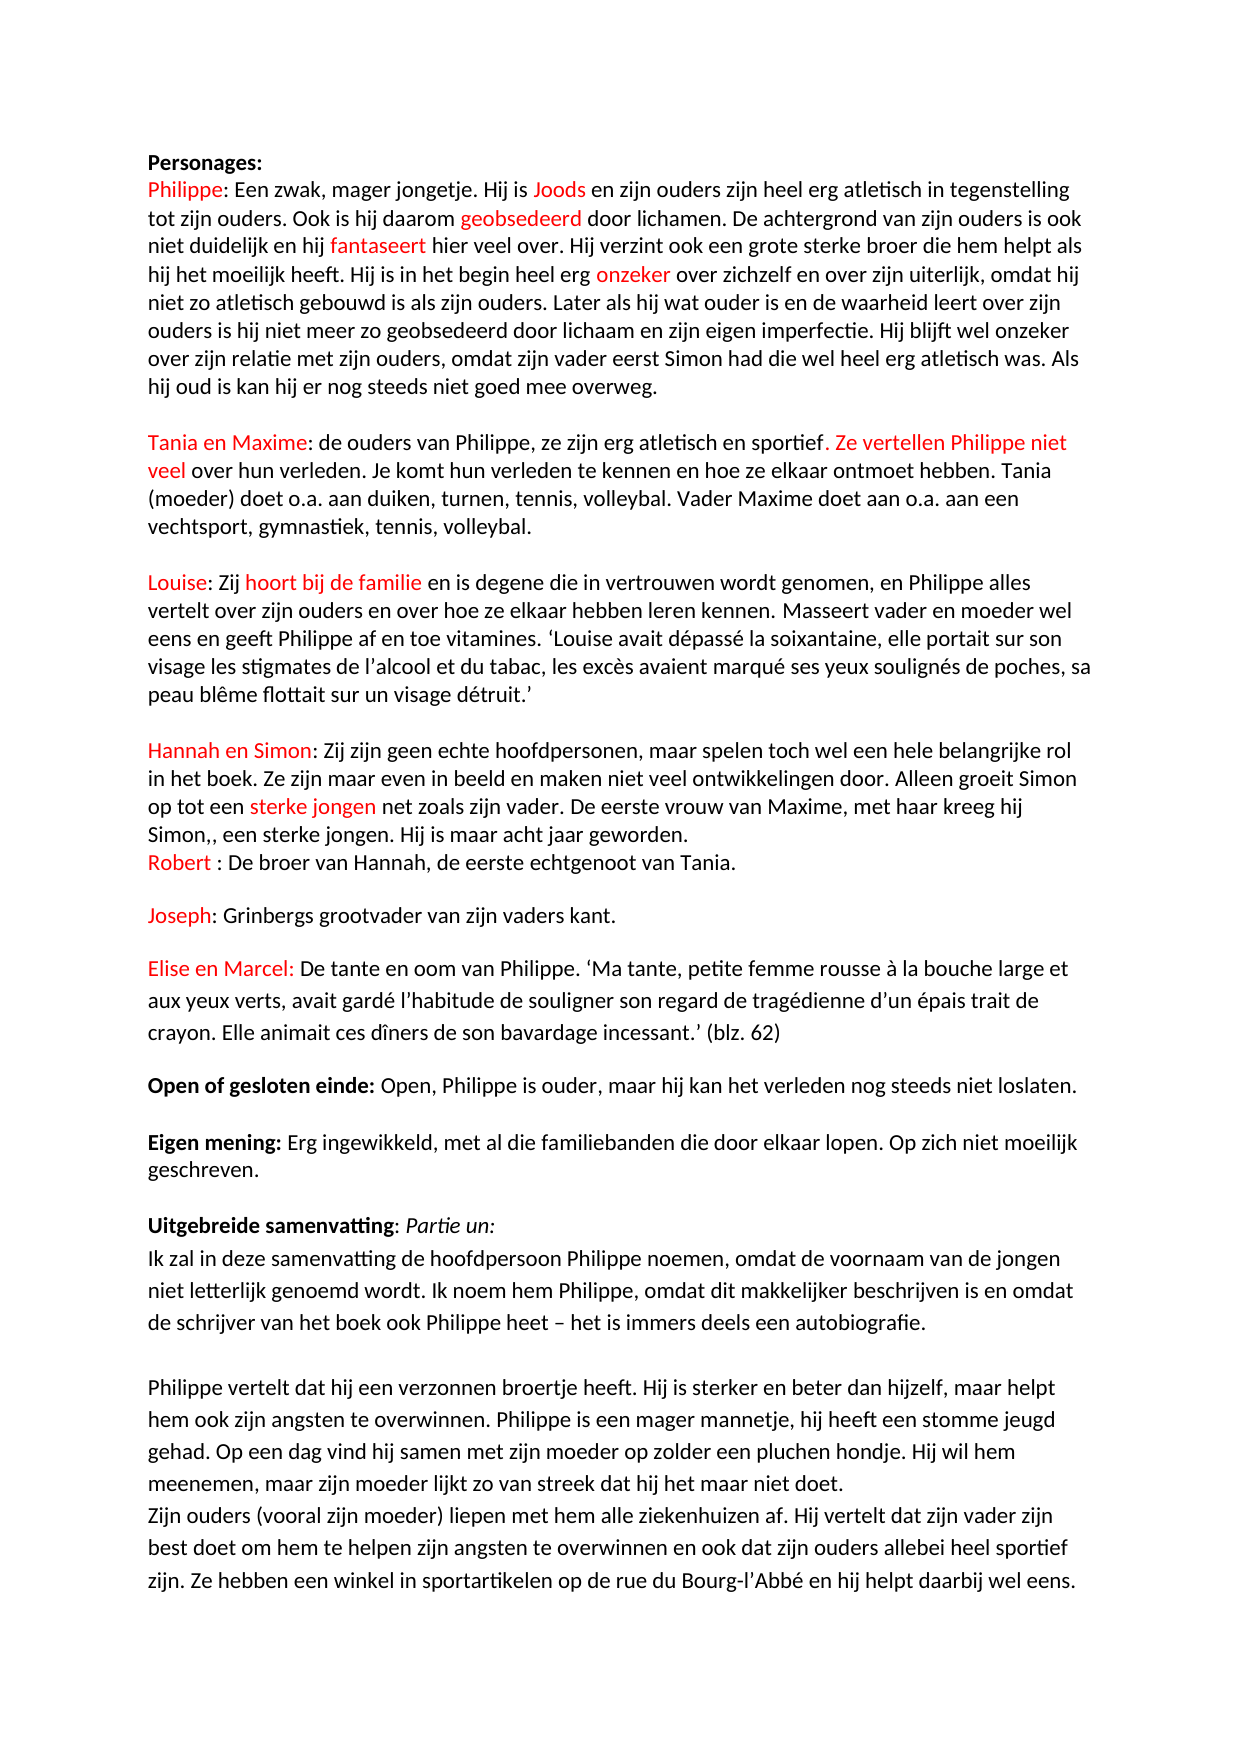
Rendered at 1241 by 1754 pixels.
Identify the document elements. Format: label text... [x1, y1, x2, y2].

text Joseph: Grinbergs grootvader van zijn vaders kant. [148, 901, 1093, 929]
text Elise en Marcel: De tante en oom van Philippe. ‘Ma tante, petite femme rousse à la bouche large et aux yeux verts, avait gardé l’habitude de souligner son regard de tragédienne d’un épais trait de crayon. Elle animait ces dîners de son bavardage incessant.’ (blz. 62) [148, 954, 1093, 1047]
text Eigen mening: Erg ingewikkeld, met al die familiebanden die door elkaar lopen. Op zich niet moeilijk geschreven. [148, 1128, 1093, 1184]
text Personages: Philippe: Een zwak, mager jongetje. Hij is Joods en zijn ouders zijn heel erg atletisch in tegenstelling tot zijn ouders. Ook is hij daarom geobsedeerd door lichamen. De achtergrond van zijn ouders is ook niet duidelijk en hij fantaseert hier veel over. Hij verzint ook een grote sterke broer die hem helpt als hij het moeilijk heeft. Hij is in het begin heel erg onzeker over zichzelf en over zijn uiterlijk, omdat hij niet zo atletisch gebouwd is als zijn ouders. Later als hij wat ouder is en de waarheid leert over zijn ouders is hij niet meer zo geobsedeerd door lichaam en zijn eigen imperfectie. Hij blijft wel onzeker over zijn relatie met zijn ouders, omdat zijn vader eerst Simon had die wel heel erg atletisch was. Als hij oud is kan hij er nog steeds niet goed mee overweg. Tania en Maxime: de ouders van Philippe, ze zijn erg atletisch en sportief. Ze vertellen Philippe niet veel over hun verleden. Je komt hun verleden te kennen en hoe ze elkaar ontmoet hebben. Tania (moeder) doet o.a. aan duiken, turnen, tennis, volleybal. Vader Maxime doet aan o.a. aan een vechtsport, gymnastiek, tennis, volleybal. Louise: Zij hoort bij de familie en is degene die in vertrouwen wordt genomen, en Philippe alles vertelt over zijn ouders en over hoe ze elkaar hebben leren kennen. Masseert vader en moeder wel eens en geeft Philippe af en toe vitamines. ‘Louise avait dépassé la soixantaine, elle portait sur son visage les stigmates de l’alcool et du tabac, les excès avaient marqué ses yeux soulignés de poches, sa peau blême flottait sur un visage détruit.’ Hannah en Simon: Zij zijn geen echte hoofdpersonen, maar spelen toch wel een hele belangrijke rol in het boek. Ze zijn maar even in beeld en maken niet veel ontwikkelingen door. Alleen groeit Simon op tot een sterke jongen net zoals zijn vader. De eerste vrouw van Maxime, met haar kreeg hij Simon,, een sterke jongen. Hij is maar acht jaar geworden. [148, 148, 1093, 848]
text Open of gesloten einde: Open, Philippe is ouder, maar hij kan het verleden nog steeds niet loslaten. [148, 1072, 1093, 1099]
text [148, 1212, 1093, 1594]
text Robert : De broer van Hannah, de eerste echtgenoot van Tania. [148, 848, 1093, 876]
